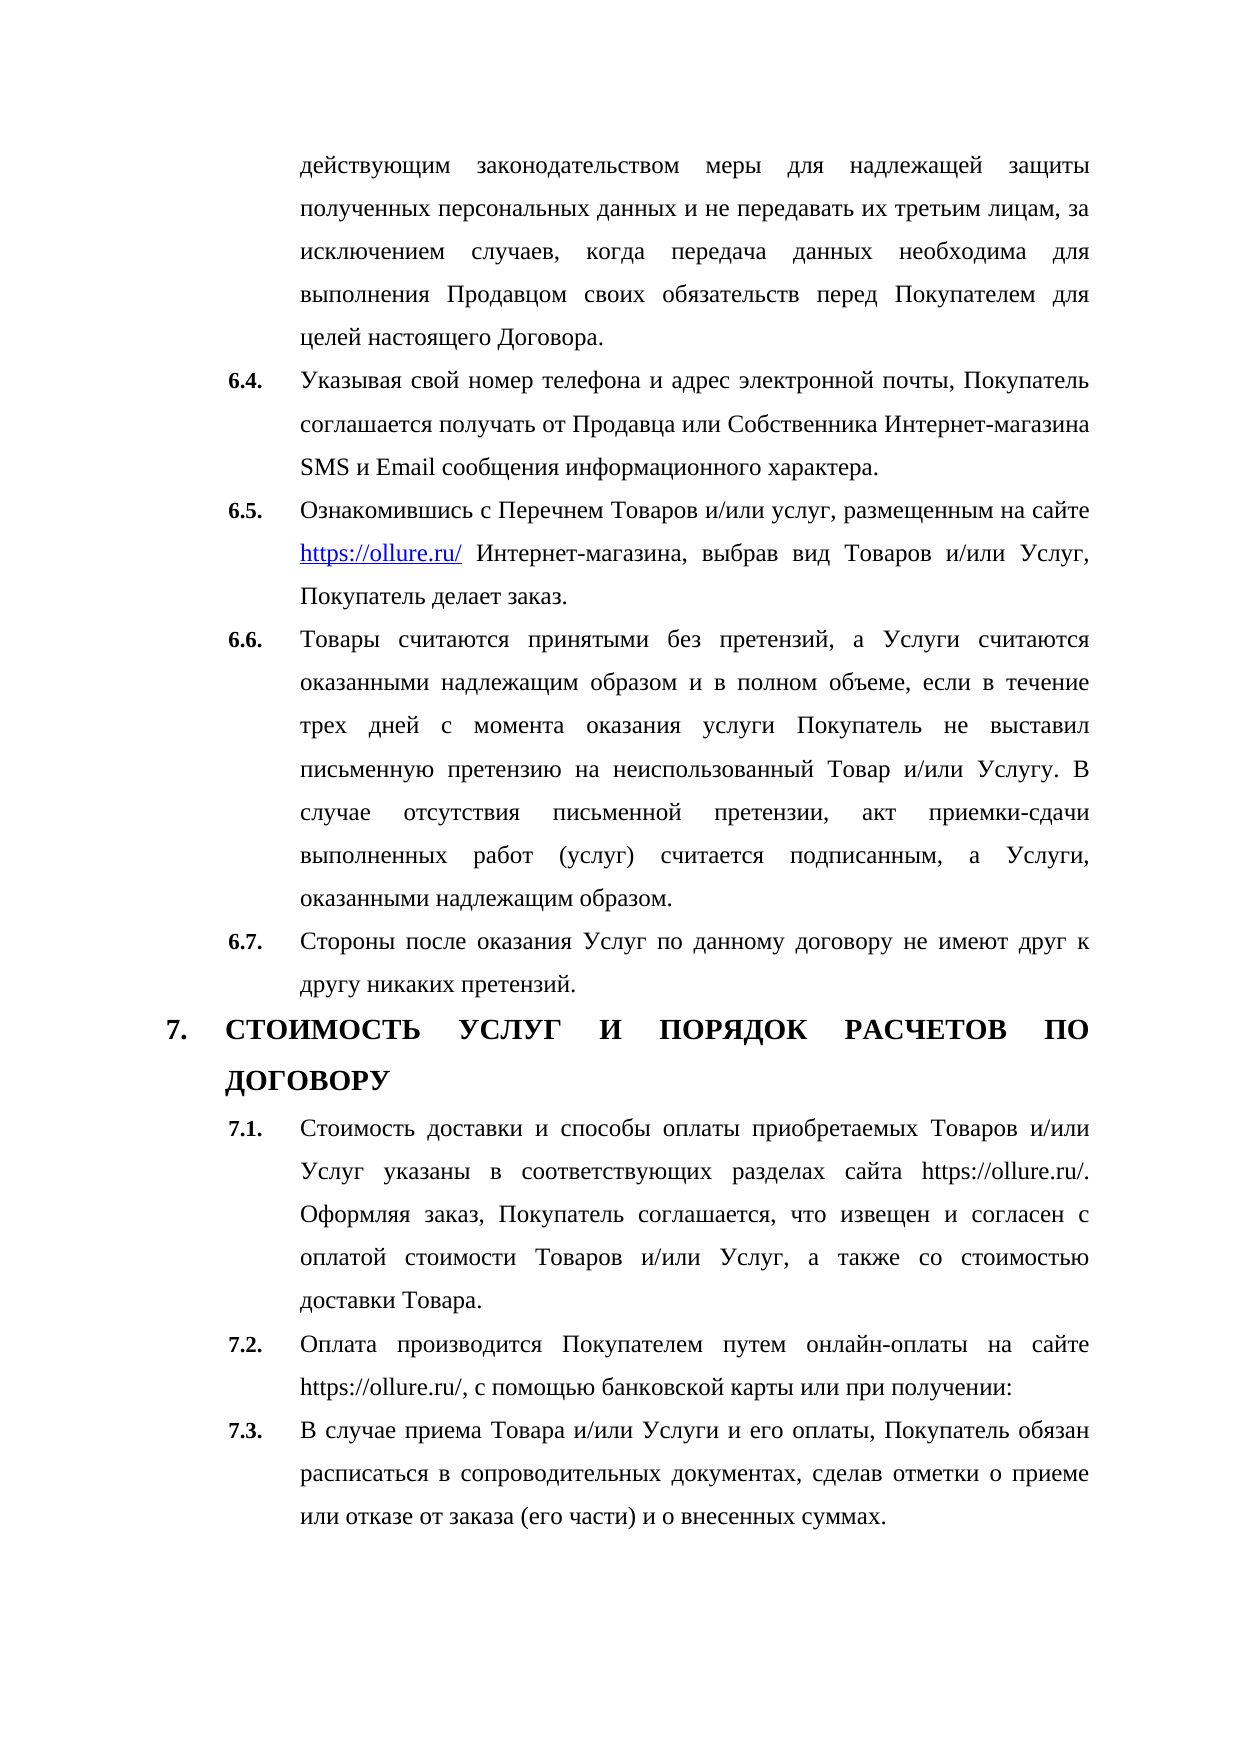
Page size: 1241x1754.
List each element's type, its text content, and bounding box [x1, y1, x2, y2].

list Стоимость доставки и способы оплаты приобретаемых Товаров и/или Услуг указаны в соответствующих разделах сайта https://ollure.ru/. Оформляя заказ, Покупатель соглашается, что извещен и согласен с оплатой стоимости Товаров и/или Услуг, а также со стоимостью доставки Товара. [262, 1113, 1090, 1314]
list Указывая свой номер телефона и адрес электронной почты, Покупатель соглашается получать от Продавца или Собственника Интернет-магазина SMS и Email сообщения информационного характера. [262, 366, 1090, 481]
list Стороны после оказания Услуг по данному договору не имеют друг к другу никаких претензий. [262, 926, 1090, 998]
list Оплата производится Покупателем путем онлайн-оплаты на сайте https://ollure.ru/, с помощью банковской карты или при получении: [262, 1329, 1090, 1401]
list Ознакомившись с Перечнем Товаров и/или услуг, размещенным на сайте https://ollure.ru/ Интернет-магазина, выбрав вид Товаров и/или Услуг, Покупатель делает заказ. [262, 495, 1090, 610]
list Товары считаются принятыми без претензий, а Услуги считаются оказанными надлежащим образом и в полном объеме, если в течение трех дней с момента оказания услуги Покупатель не выставил письменную претензию на неиспользованный Товар и/или Услугу. В случае отсутствия письменной претензии, акт приемки-сдачи выполненных работ (услуг) считается подписанным, а Услуги, оказанными надлежащим образом. [262, 624, 1090, 912]
list СТОИМОСТЬ УСЛУГ И ПОРЯДОК РАСЧЕТОВ ПО ДОГОВОРУ [187, 1012, 1090, 1096]
list В случае приема Товара и/или Услуги и его оплаты, Покупатель обязан расписаться в сопроводительных документах, сделав отметки о приеме или отказе от заказа (его части) и о внесенных суммах. [262, 1415, 1090, 1530]
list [262, 150, 1090, 351]
